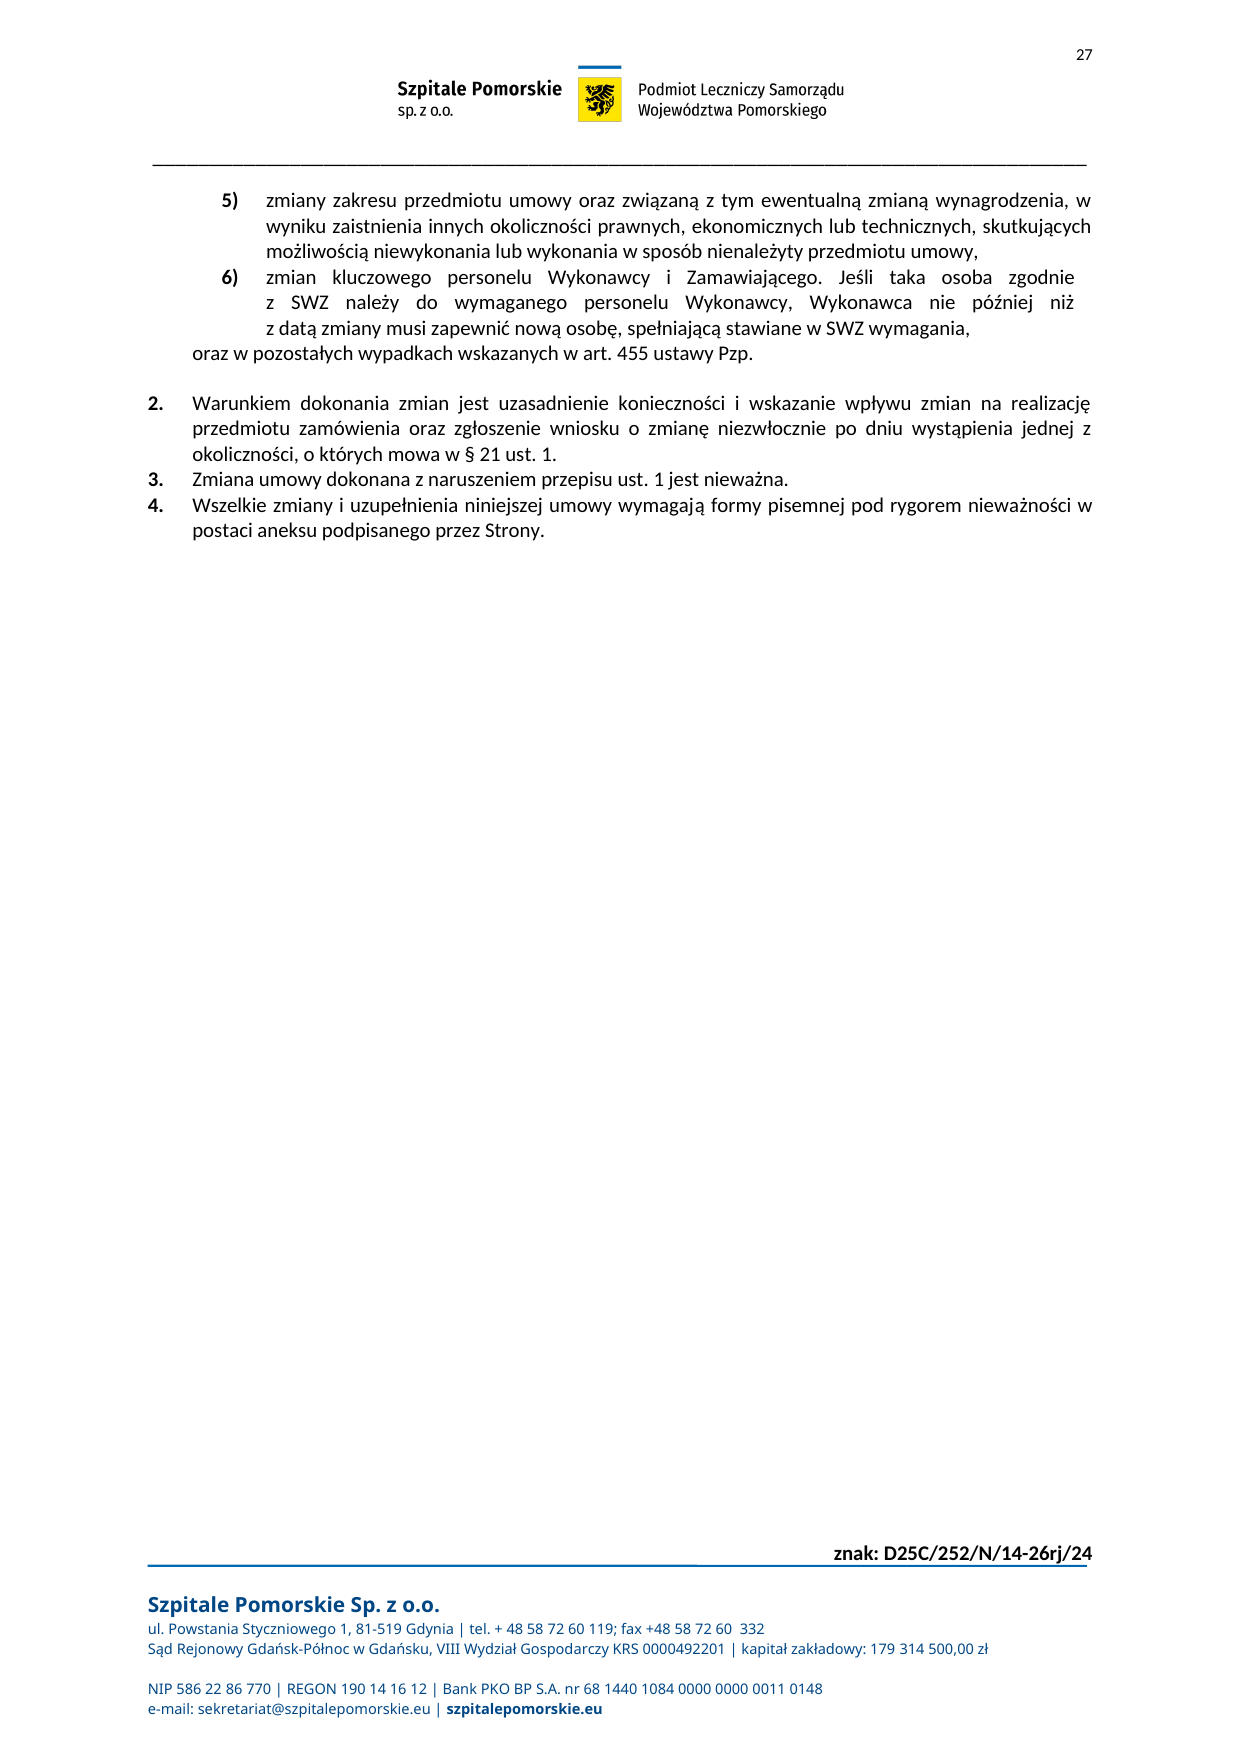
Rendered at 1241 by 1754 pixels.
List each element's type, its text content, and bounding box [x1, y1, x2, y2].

list zmiany zakresu przedmiotu umowy oraz związaną z tym ewentualną zmianą wynagrodzenia, w wyniku zaistnienia innych okoliczności prawnych, ekonomicznych lub technicznych, skutkujących możliwością niewykonania lub wykonania w sposób nienależyty przedmiotu umowy, [221, 188, 1092, 264]
list Wszelkie zmiany i uzupełnienia niniejszej umowy wymagają formy pisemnej pod rygorem nieważności w postaci aneksu podpisanego przez Strony. [148, 492, 1092, 543]
list zmian kluczowego personelu Wykonawcy i Zamawiającego. Jeśli taka osoba zgodnie z SWZ należy do wymaganego personelu Wykonawcy, Wykonawca nie później niż z datą zmiany musi zapewnić nową osobę, spełniającą stawiane w SWZ wymagania, [221, 264, 1092, 340]
list Warunkiem dokonania zmian jest uzasadnienie konieczności i wskazanie wpływu zmian na realizację przedmiotu zamówienia oraz zgłoszenie wniosku o zmianę niezwłocznie po dniu wystąpienia jednej z okoliczności, o których mowa w § 21 ust. 1. [148, 390, 1092, 466]
text oraz w pozostałych wypadkach wskazanych w art. 455 ustawy Pzp. [192, 340, 1092, 366]
list Zmiana umowy dokonana z naruszeniem przepisu ust. 1 jest nieważna. [148, 466, 1092, 492]
picture [396, 64, 845, 123]
